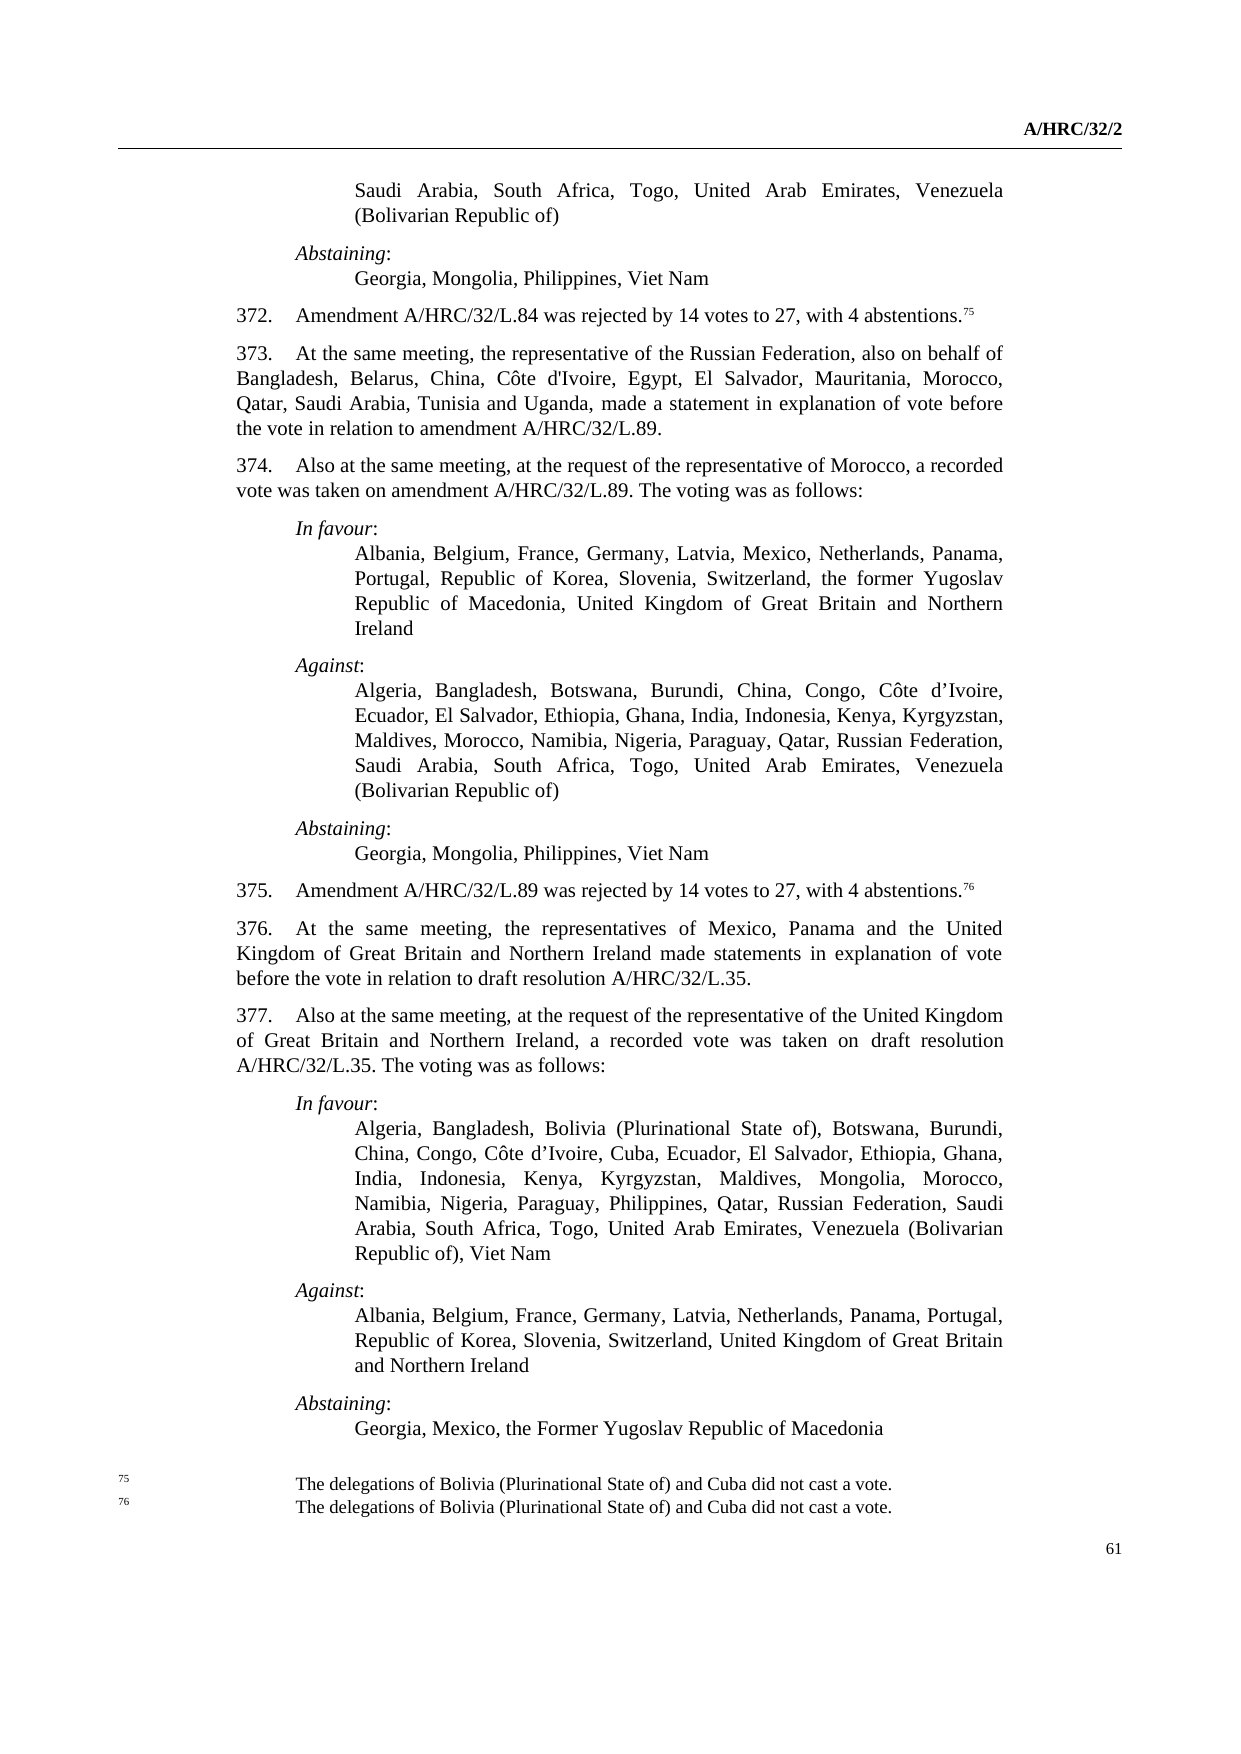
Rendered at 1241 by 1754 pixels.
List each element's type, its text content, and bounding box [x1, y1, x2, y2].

text 373. At the same meeting, the representative of the Russian Federation, also on behalf of Bangladesh, Belarus, China, Côte d'Ivoire, Egypt, El Salvador, Mauritania, Morocco, Qatar, Saudi Arabia, Tunisia and Uganda, made a statement in explanation of vote before the vote in relation to amendment A/HRC/32/L.89. [236, 340, 1004, 440]
text Georgia, Mongolia, Philippines, Viet Nam [354, 265, 1004, 290]
text 375. Amendment A/HRC/32/L.89 was rejected by 14 votes to 27, with 4 abstentions. [236, 877, 1004, 902]
text 376. At the same meeting, the representatives of Mexico, Panama and the United Kingdom of Great Britain and Northern Ireland made statements in explanation of vote before the vote in relation to draft resolution A/HRC/32/L.35. [236, 915, 1004, 990]
text In favour: [236, 515, 1122, 540]
text Against: [236, 652, 1004, 677]
text Georgia, Mongolia, Philippines, Viet Nam [354, 840, 1004, 865]
text Against: [236, 1277, 1004, 1302]
text Abstaining: [295, 240, 1004, 265]
text In favour: [236, 1090, 1122, 1115]
text Albania, Belgium, France, Germany, Latvia, Netherlands, Panama, Portugal, Republic of Korea, Slovenia, Switzerland, United Kingdom of Great Britain and Northern Ireland [354, 1302, 1004, 1377]
text Abstaining: [295, 1390, 1004, 1415]
text Albania, Belgium, France, Germany, Latvia, Mexico, Netherlands, Panama, Portugal, Republic of Korea, Slovenia, Switzerland, the former Yugoslav Republic of Macedonia, United Kingdom of Great Britain and Northern Ireland [354, 540, 1004, 640]
text Georgia, Mexico, the Former Yugoslav Republic of Macedonia [354, 1415, 1004, 1440]
text Algeria, Bangladesh, Bolivia (Plurinational State of), Botswana, Burundi, China, Congo, Côte d’Ivoire, Cuba, Ecuador, El Salvador, Ethiopia, Ghana, India, Indonesia, Kenya, Kyrgyzstan, Maldives, Mongolia, Morocco, Namibia, Nigeria, Paraguay, Philippines, Qatar, Russian Federation, Saudi Arabia, South Africa, Togo, United Arab Emirates, Venezuela (Bolivarian Republic of), Viet Nam [354, 1115, 1004, 1265]
text Abstaining: [295, 815, 1004, 840]
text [354, 177, 1004, 227]
text 377. Also at the same meeting, at the request of the representative of the United Kingdom of Great Britain and Northern Ireland, a recorded vote was taken on draft resolution A/HRC/32/L.35. The voting was as follows: [236, 1002, 1004, 1077]
text 372. Amendment A/HRC/32/L.84 was rejected by 14 votes to 27, with 4 abstentions. [236, 302, 1004, 327]
text 374. Also at the same meeting, at the request of the representative of Morocco, a recorded vote was taken on amendment A/HRC/32/L.89. The voting was as follows: [236, 452, 1004, 502]
